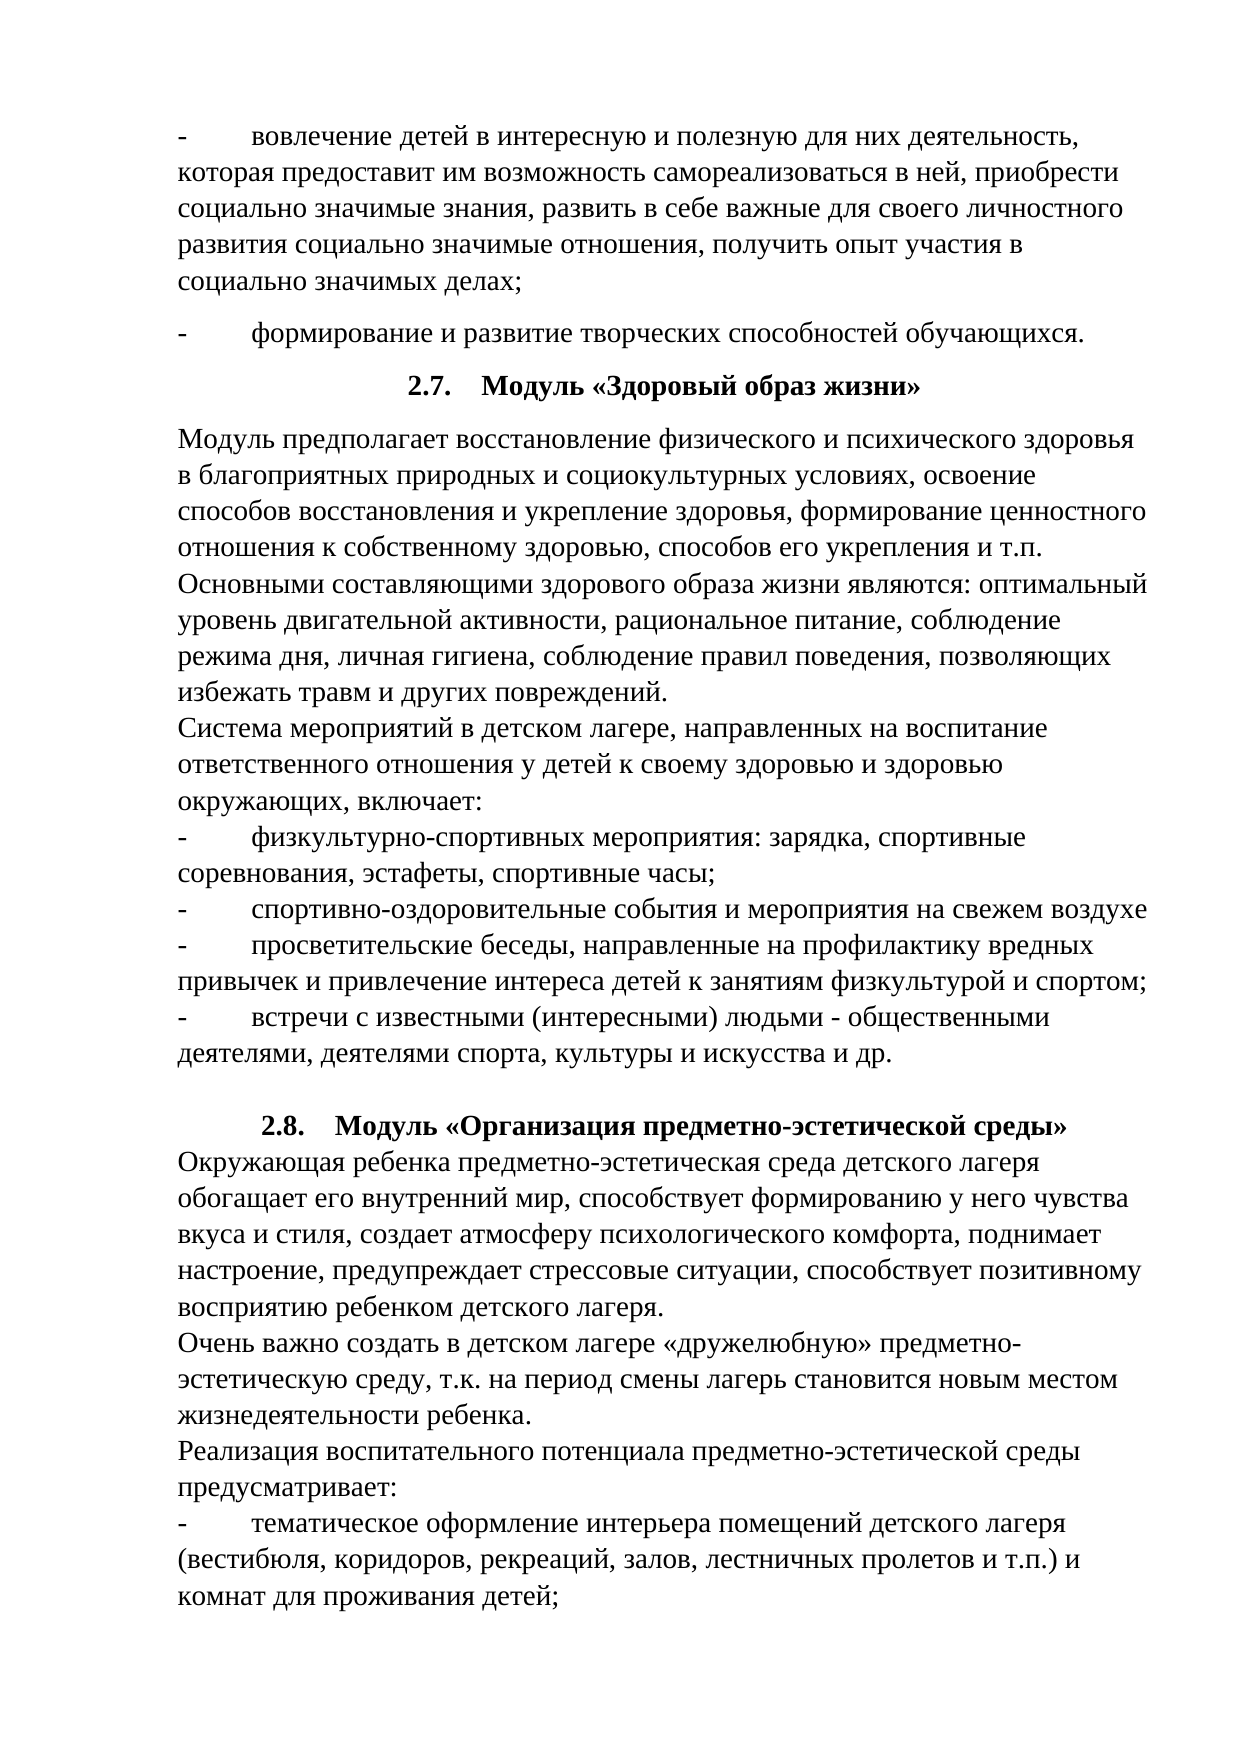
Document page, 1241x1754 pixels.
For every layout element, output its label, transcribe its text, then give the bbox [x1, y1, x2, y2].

text 2.8. Модуль «Организация предметно-эстетической среды» [177, 1108, 1152, 1141]
text Модуль предполагает восстановление физического и психического здоровья в благоприятных природных и социокультурных условиях, освоение способов восстановления и укрепление здоровья, формирование ценностного отношения к собственному здоровью, способов его укрепления и т.п. [177, 421, 1152, 563]
text - формирование и развитие творческих способностей обучающихся. [177, 316, 1152, 349]
text Основными составляющими здорового образа жизни являются: оптимальный уровень двигательной активности, рациональное питание, соблюдение режима дня, личная гигиена, соблюдение правил поведения, позволяющих избежать травм и других повреждений. [177, 566, 1152, 708]
text - просветительские беседы, направленные на профилактику вредных привычек и привлечение интереса детей к занятиям физкультурой и спортом; [177, 927, 1152, 997]
text - вовлечение детей в интересную и полезную для них деятельность, которая предоставит им возможность самореализоваться в ней, приобрести социально значимые знания, развить в себе важные для своего личностного развития социально значимые отношения, получить опыт участия в социально значимых делах; [177, 118, 1152, 296]
text Система мероприятий в детском лагере, направленных на воспитание ответственного отношения у детей к своему здоровью и здоровью окружающих, включает: [177, 710, 1152, 816]
text Очень важно создать в детском лагере «дружелюбную» предметно-эстетическую среду, т.к. на период смены лагерь становится новым местом жизнедеятельности ребенка. [177, 1325, 1152, 1431]
text - встречи с известными (интересными) людьми - общественными деятелями, деятелями спорта, культуры и искусства и др. [177, 999, 1152, 1069]
text Реализация воспитательного потенциала предметно-эстетической среды предусматривает: [177, 1433, 1152, 1503]
text - тематическое оформление интерьера помещений детского лагеря (вестибюля, коридоров, рекреаций, залов, лестничных пролетов и т.п.) и комнат для проживания детей; [177, 1506, 1152, 1611]
text - физкультурно-спортивных мероприятия: зарядка, спортивные соревнования, эстафеты, спортивные часы; [177, 819, 1152, 888]
text Окружающая ребенка предметно-эстетическая среда детского лагеря обогащает его внутренний мир, способствует формированию у него чувства вкуса и стиля, создает атмосферу психологического комфорта, поднимает настроение, предупреждает стрессовые ситуации, способствует позитивному восприятию ребенком детского лагеря. [177, 1144, 1152, 1322]
text - спортивно-оздоровительные события и мероприятия на свежем воздухе [177, 891, 1152, 924]
text 2.7. Модуль «Здоровый образ жизни» [177, 368, 1152, 402]
